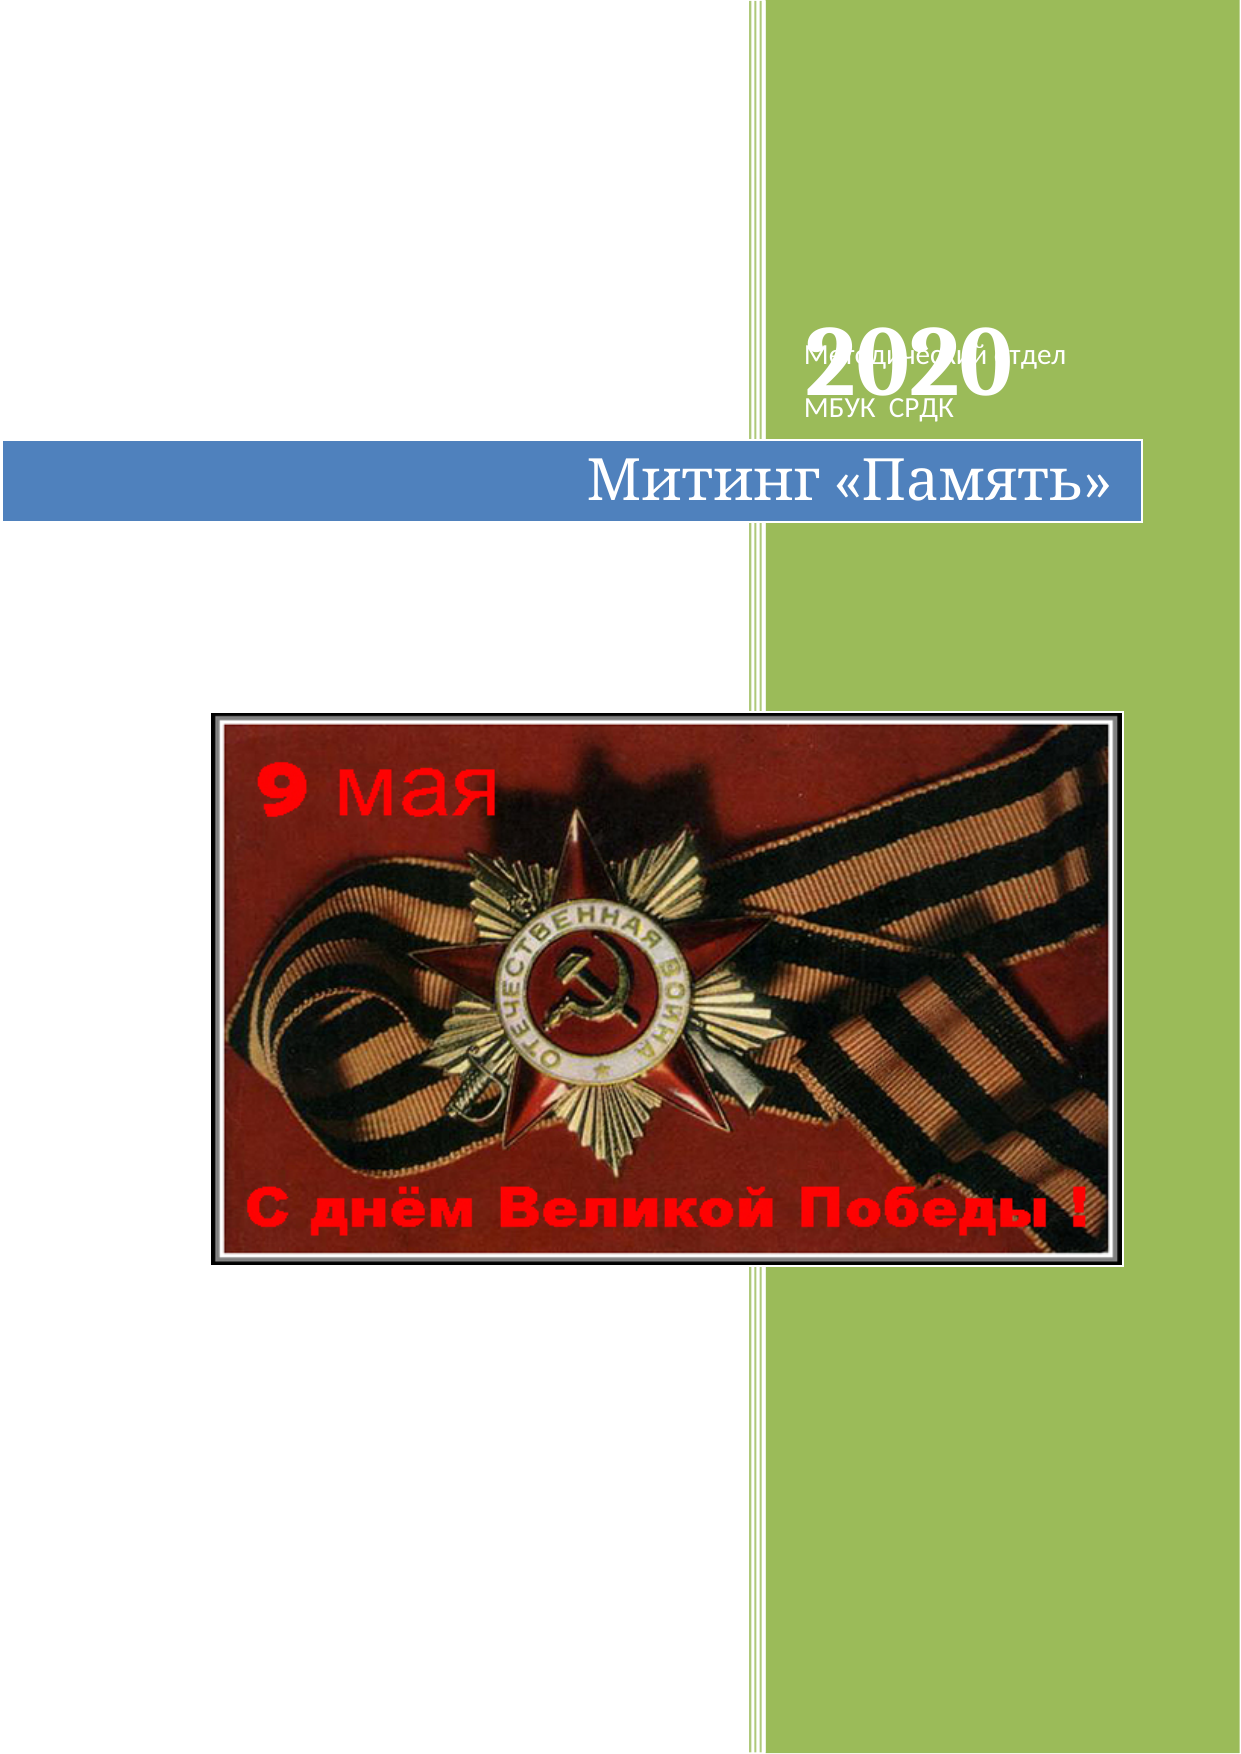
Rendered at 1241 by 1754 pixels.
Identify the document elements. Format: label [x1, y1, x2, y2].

picture [211, 713, 1122, 1265]
